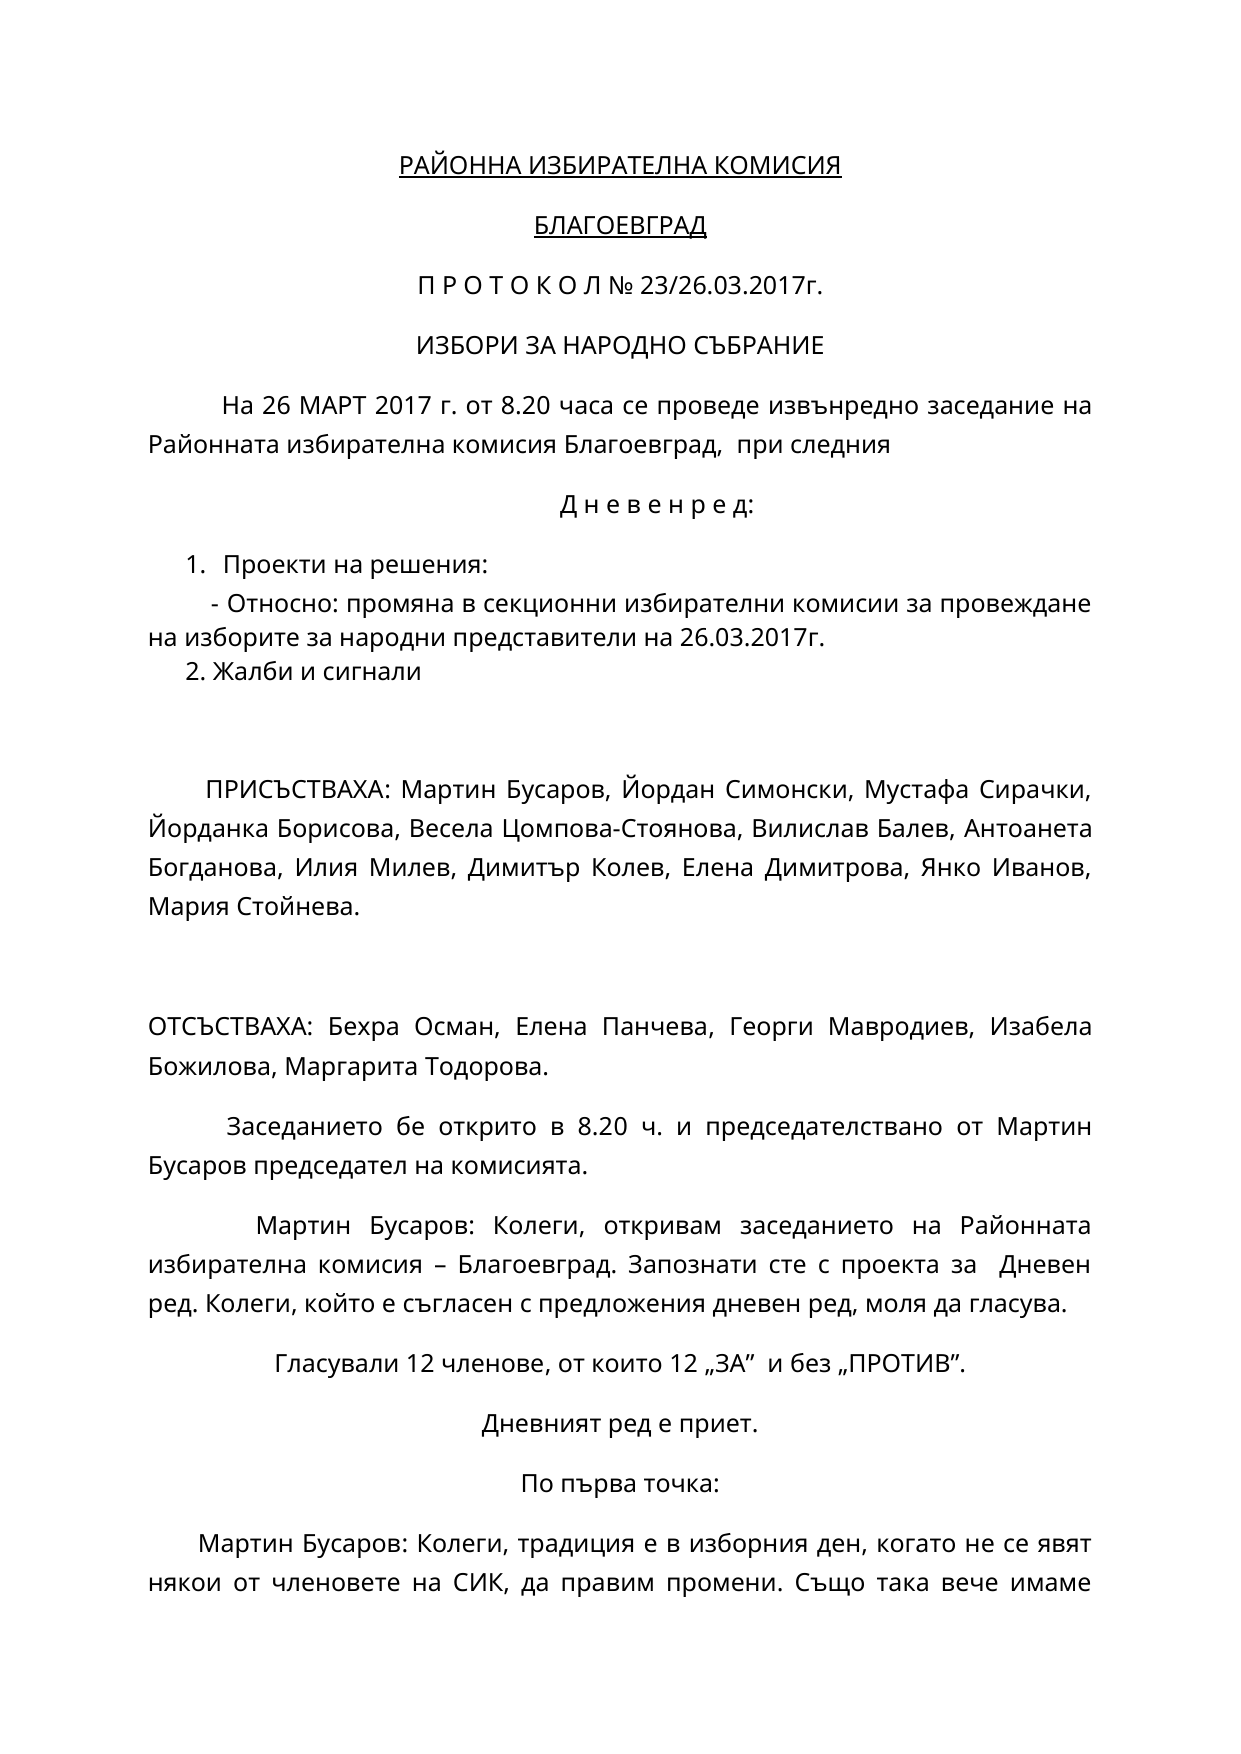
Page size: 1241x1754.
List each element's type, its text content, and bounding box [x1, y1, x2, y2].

text Д н е в е н р е д: [148, 487, 1093, 521]
text РАЙОННА ИЗБИРАТЕЛНА КОМИСИЯ [148, 148, 1093, 182]
text - Относно: промяна в секционни избирателни комисии за провеждане на изборите за народни представители на 26.03.2017г. [148, 586, 1093, 654]
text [148, 1526, 1093, 1599]
text БЛАГОЕВГРАД [148, 208, 1093, 242]
text ОТСЪСТВАХА: Бехра Осман, Елена Панчева, Георги Мавродиев, Изабела Божилова, Маргарита Тодорова. [148, 1009, 1093, 1082]
text По първа точка: [148, 1466, 1093, 1500]
list Проекти на решения: [185, 547, 1093, 581]
text Дневният ред е приет. [148, 1406, 1093, 1440]
text Мартин Бусаров: Колеги, откривам заседанието на Районната избирателна комисия – Благоевград. Запознати сте с проекта за Дневен ред. Колеги, който е съгласен с предложения дневен ред, моля да гласува. [148, 1207, 1093, 1320]
text ИЗБОРИ ЗА НАРОДНО СЪБРАНИЕ [148, 328, 1093, 362]
text 2. Жалби и сигнали [148, 654, 1093, 688]
text Гласували 12 членове, от които 12 „ЗА” и без „ПРОТИВ”. [148, 1346, 1093, 1380]
text Заседанието бе открито в 8.20 ч. и председателствано от Мартин Бусаров председател на комисията. [148, 1108, 1093, 1181]
text На 26 МАРТ 2017 г. от 8.20 часа се проведе извънредно заседание на Районната избирателна комисия Благоевград, при следния [148, 388, 1093, 461]
text ПРИСЪСТВАХА: Мартин Бусаров, Йордан Симонски, Мустафа Сирачки, Йорданка Борисова, Весела Цомпова-Стоянова, Вилислав Балев, Антоанета Богданова, Илия Милев, Димитър Колев, Елена Димитрова, Янко Иванов, Мария Стойнева. [148, 772, 1093, 923]
text П Р О Т О К О Л № 23/26.03.2017г. [148, 268, 1093, 302]
